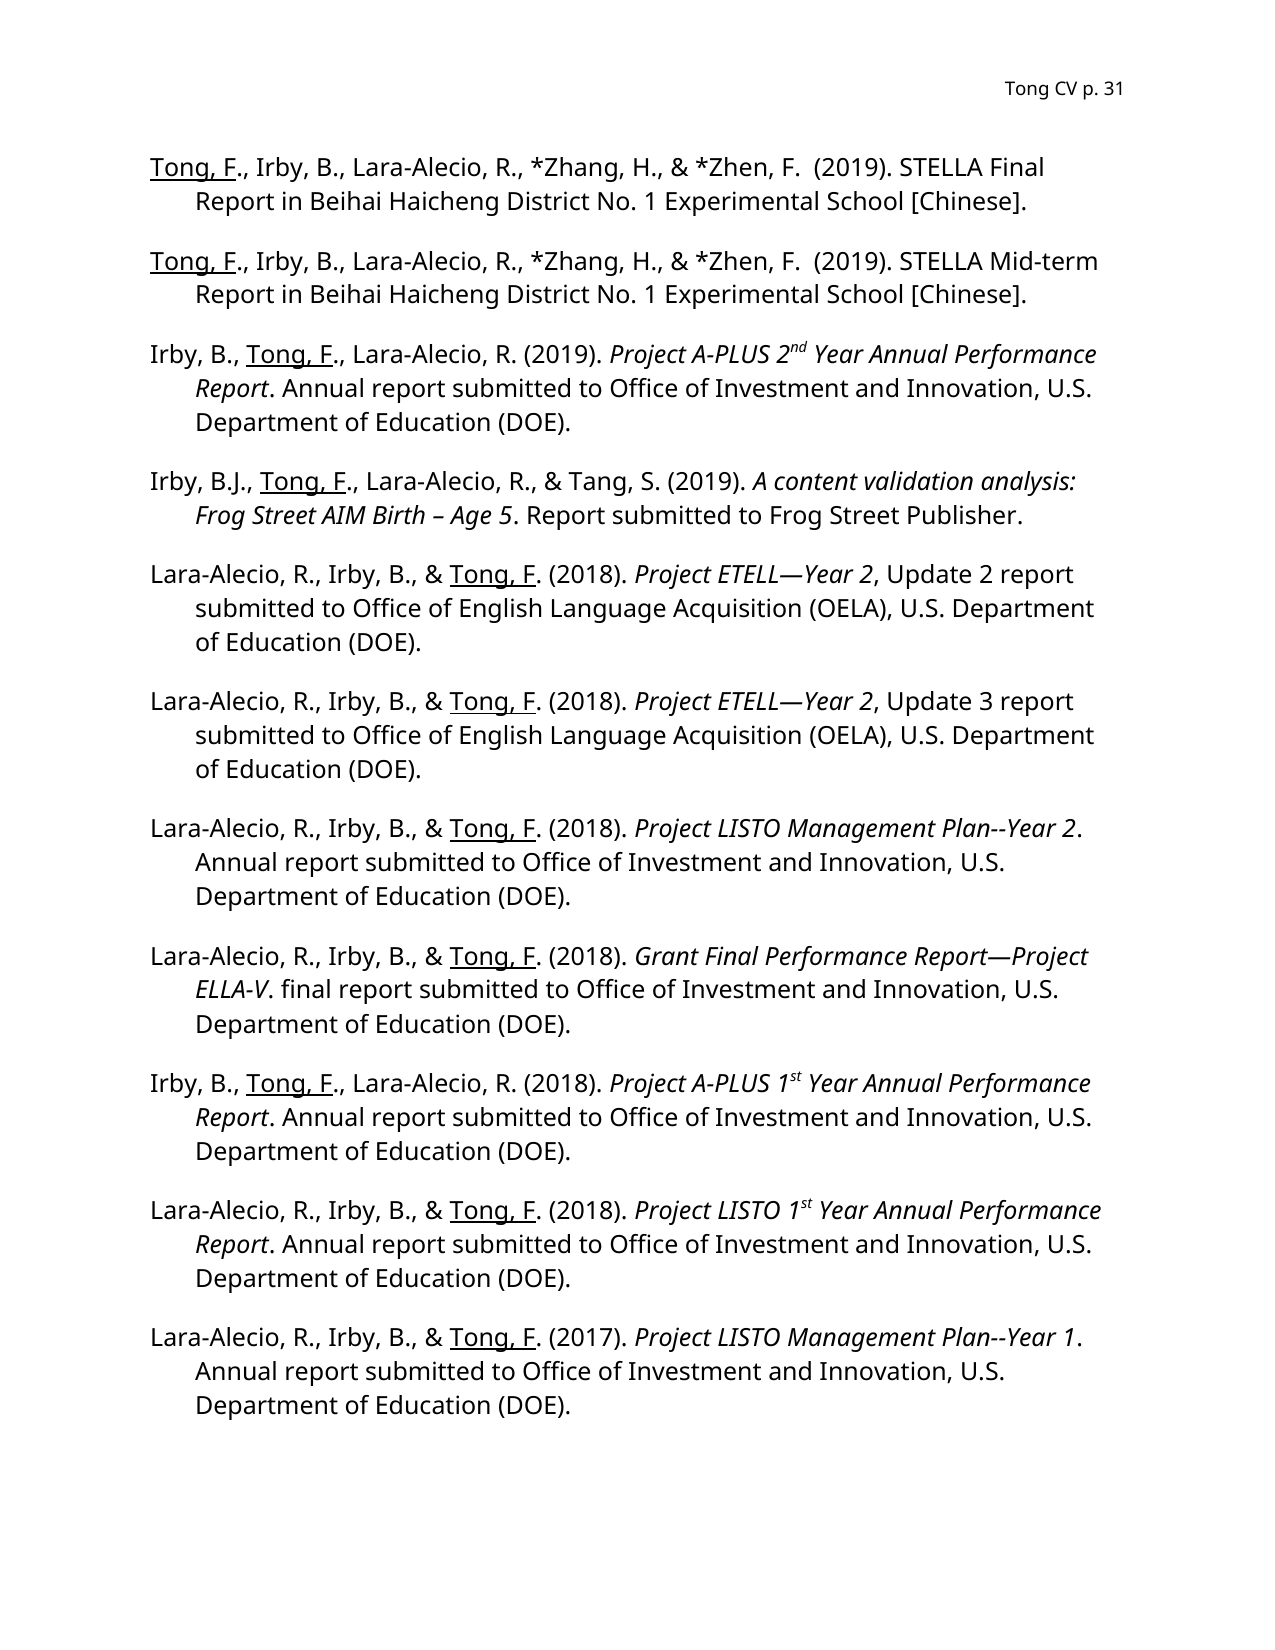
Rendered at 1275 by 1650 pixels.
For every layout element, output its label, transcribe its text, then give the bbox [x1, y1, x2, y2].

text Lara-Alecio, R., Irby, B., & Tong, F. (2018). Project ETELL—Year 2, Update 2 report submitted to Office of English Language Acquisition (OELA), U.S. Department of Education (DOE). [150, 557, 1125, 659]
text Tong, F., Irby, B., Lara-Alecio, R., *Zhang, H., & *Zhen, F. (2019). STELLA Mid-term Report in Beihai Haicheng District No. 1 Experimental School [Chinese]. [150, 243, 1125, 311]
text Lara-Alecio, R., Irby, B., & Tong, F. (2018). Project LISTO Management Plan--Year 2. Annual report submitted to Office of Investment and Innovation, U.S. Department of Education (DOE). [150, 811, 1125, 913]
text Lara-Alecio, R., Irby, B., & Tong, F. (2018). Project ETELL—Year 2, Update 3 report submitted to Office of English Language Acquisition (OELA), U.S. Department of Education (DOE). [150, 684, 1125, 786]
text Tong, F., Irby, B., Lara-Alecio, R., *Zhang, H., & *Zhen, F. (2019). STELLA Final Report in Beihai Haicheng District No. 1 Experimental School [Chinese]. [150, 150, 1125, 218]
text Irby, B.J., Tong, F., Lara-Alecio, R., & Tang, S. (2019). A content validation analysis: Frog Street AIM Birth – Age 5. Report submitted to Frog Street Publisher. [150, 463, 1125, 532]
text Lara-Alecio, R., Irby, B., & Tong, F. (2018). Project LISTO 1st Year Annual Performance Report. Annual report submitted to Office of Investment and Innovation, U.S. Department of Education (DOE). [150, 1192, 1125, 1295]
text Lara-Alecio, R., Irby, B., & Tong, F. (2017). Project LISTO Management Plan--Year 1. Annual report submitted to Office of Investment and Innovation, U.S. Department of Education (DOE). [150, 1320, 1125, 1422]
text Irby, B., Tong, F., Lara-Alecio, R. (2019). Project A-PLUS 2nd Year Annual Performance Report. Annual report submitted to Office of Investment and Innovation, U.S. Department of Education (DOE). [150, 336, 1125, 438]
text Irby, B., Tong, F., Lara-Alecio, R. (2018). Project A-PLUS 1st Year Annual Performance Report. Annual report submitted to Office of Investment and Innovation, U.S. Department of Education (DOE). [150, 1065, 1125, 1167]
text Lara-Alecio, R., Irby, B., & Tong, F. (2018). Grant Final Performance Report—Project ELLA-V. final report submitted to Office of Investment and Innovation, U.S. Department of Education (DOE). [150, 938, 1125, 1040]
